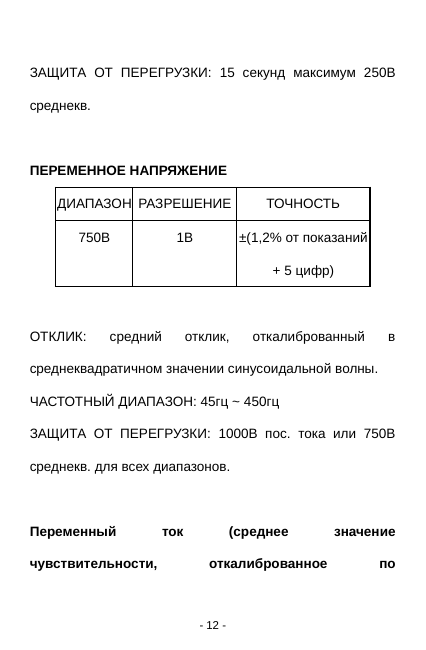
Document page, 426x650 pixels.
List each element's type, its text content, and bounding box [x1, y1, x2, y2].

table_cell 1В [133, 221, 236, 286]
table_cell ±(1,2% от показаний + 5 цифр) [237, 221, 369, 286]
text ЧАСТОТНЫЙ ДИАПАЗОН: 45гц ~ 450гц [29, 385, 396, 417]
text ЗАЩИТА ОТ ПЕРЕГРУЗКИ: 1000В пос. тока или 750В среднекв. для всех диапазонов. [29, 417, 396, 482]
subtitle ПЕРЕМЕННОЕ НАПРЯЖЕНИЕ [29, 154, 396, 187]
table_cell 750В [56, 221, 132, 286]
table_header ТОЧНОСТЬ [237, 188, 369, 220]
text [29, 515, 396, 580]
table_header РАЗРЕШЕНИЕ [133, 188, 236, 220]
table_header ДИАПАЗОН [56, 188, 132, 220]
text ОТКЛИК: средний отклик, откалиброванный в среднеквадратичном значении синусоидальной волны. [29, 320, 396, 385]
text ЗАЩИТА ОТ ПЕРЕГРУЗКИ: 15 секунд максимум 250В среднекв. [29, 57, 396, 122]
